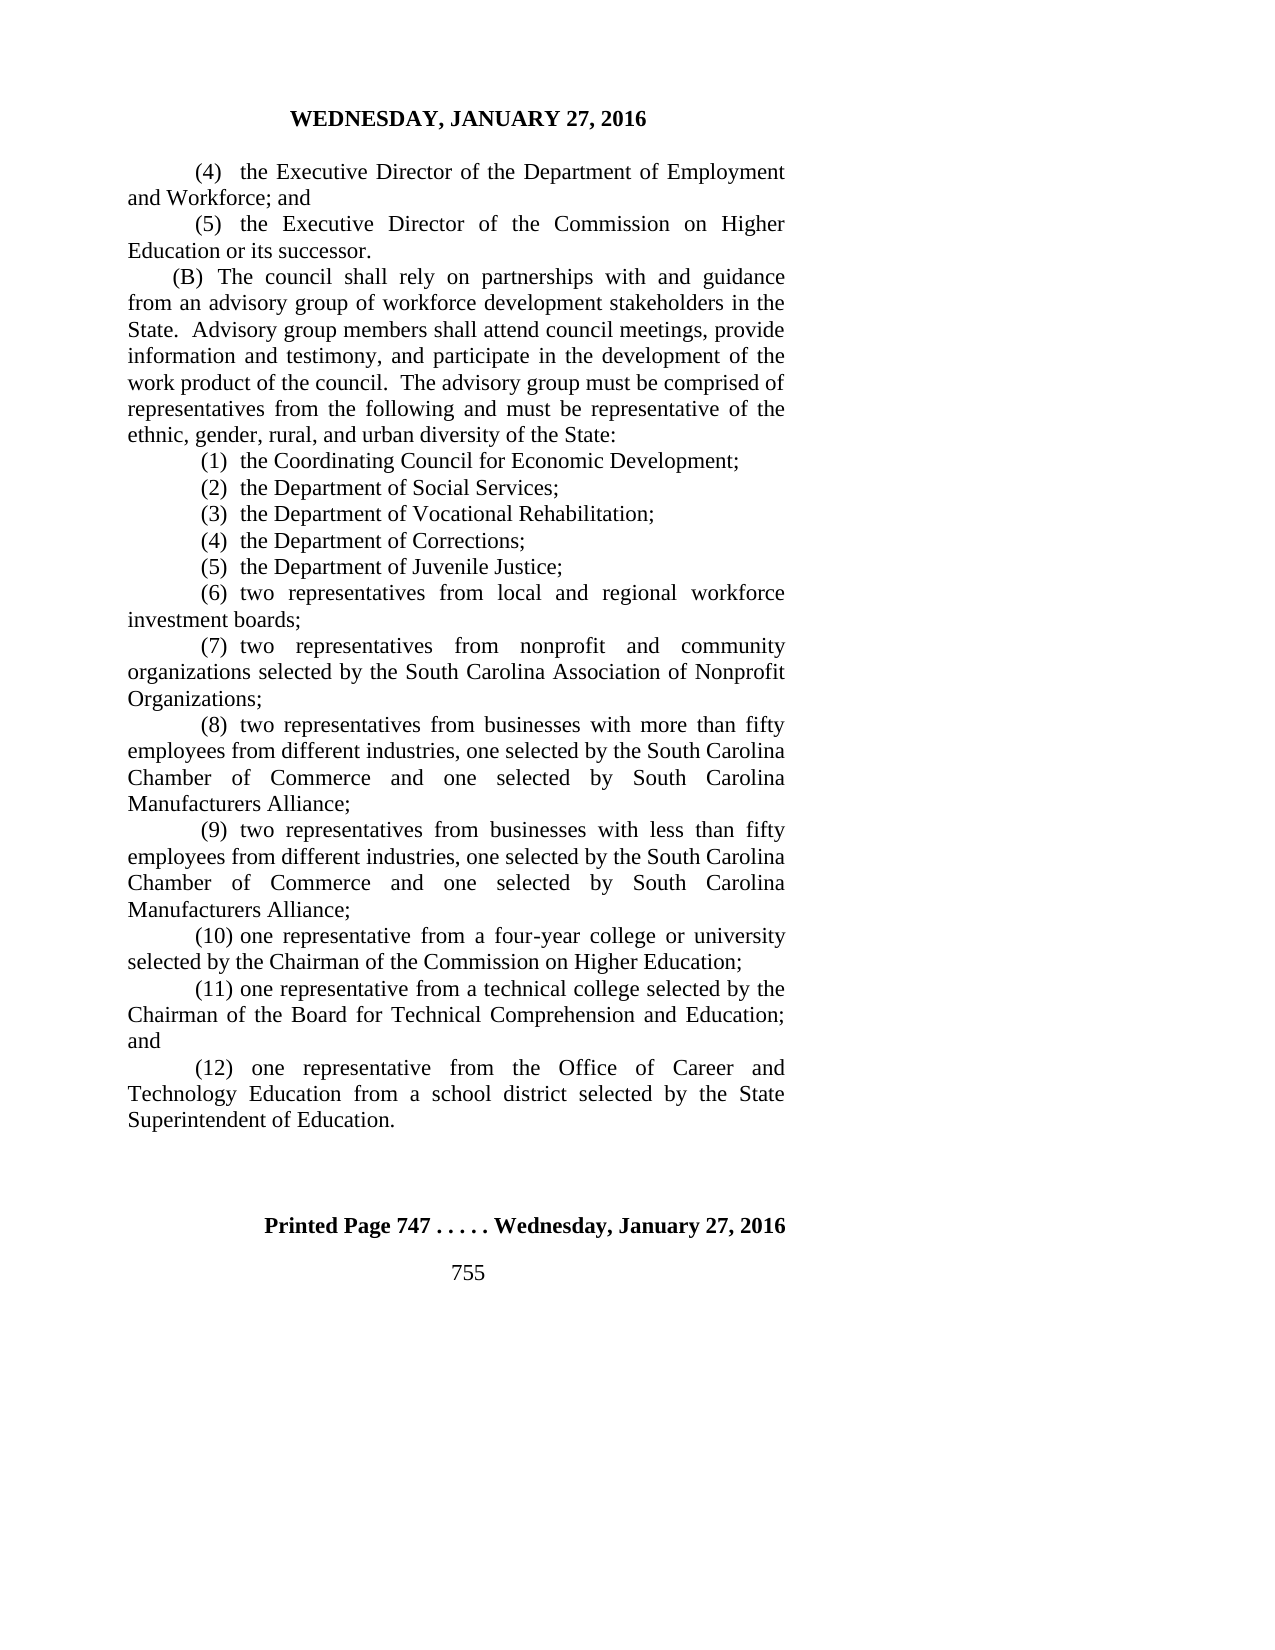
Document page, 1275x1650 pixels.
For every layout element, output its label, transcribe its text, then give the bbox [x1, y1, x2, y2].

text (7) two representatives from nonprofit and community organizations selected by the South Carolina Association of Nonprofit Organizations; [127, 632, 786, 711]
text (5) the Department of Juvenile Justice; [127, 553, 786, 579]
text (11) one representative from a technical college selected by the Chairman of the Board for Technical Comprehension and Education; and [127, 975, 786, 1054]
text (10) one representative from a four-year college or university selected by the Chairman of the Commission on Higher Education; [127, 922, 786, 975]
text Printed Page 747 . . . . . Wednesday, January 27, 2016 [127, 1212, 786, 1238]
text (12) one representative from the Office of Career and Technology Education from a school district selected by the State Superintendent of Education. [127, 1054, 786, 1133]
text (1) the Coordinating Council for Economic Development; [127, 448, 786, 474]
text (4) the Department of Corrections; [127, 527, 786, 553]
text (2) the Department of Social Services; [127, 474, 786, 500]
text (3) the Department of Vocational Rehabilitation; [127, 500, 786, 527]
text (4) the Executive Director of the Department of Employment and Workforce; and [127, 158, 786, 210]
text (9) two representatives from businesses with less than fifty employees from different industries, one selected by the South Carolina Chamber of Commerce and one selected by South Carolina Manufacturers Alliance; [127, 817, 786, 922]
text (8) two representatives from businesses with more than fifty employees from different industries, one selected by the South Carolina Chamber of Commerce and one selected by South Carolina Manufacturers Alliance; [127, 711, 786, 817]
text (5) the Executive Director of the Commission on Higher Education or its successor. [127, 210, 786, 263]
text (B) The council shall rely on partnerships with and guidance from an advisory group of workforce development stakeholders in the State. Advisory group members shall attend council meetings, provide information and testimony, and participate in the development of the work product of the council. The advisory group must be comprised of representatives from the following and must be representative of the ethnic, gender, rural, and urban diversity of the State: [127, 263, 786, 448]
text (6) two representatives from local and regional workforce investment boards; [127, 579, 786, 632]
